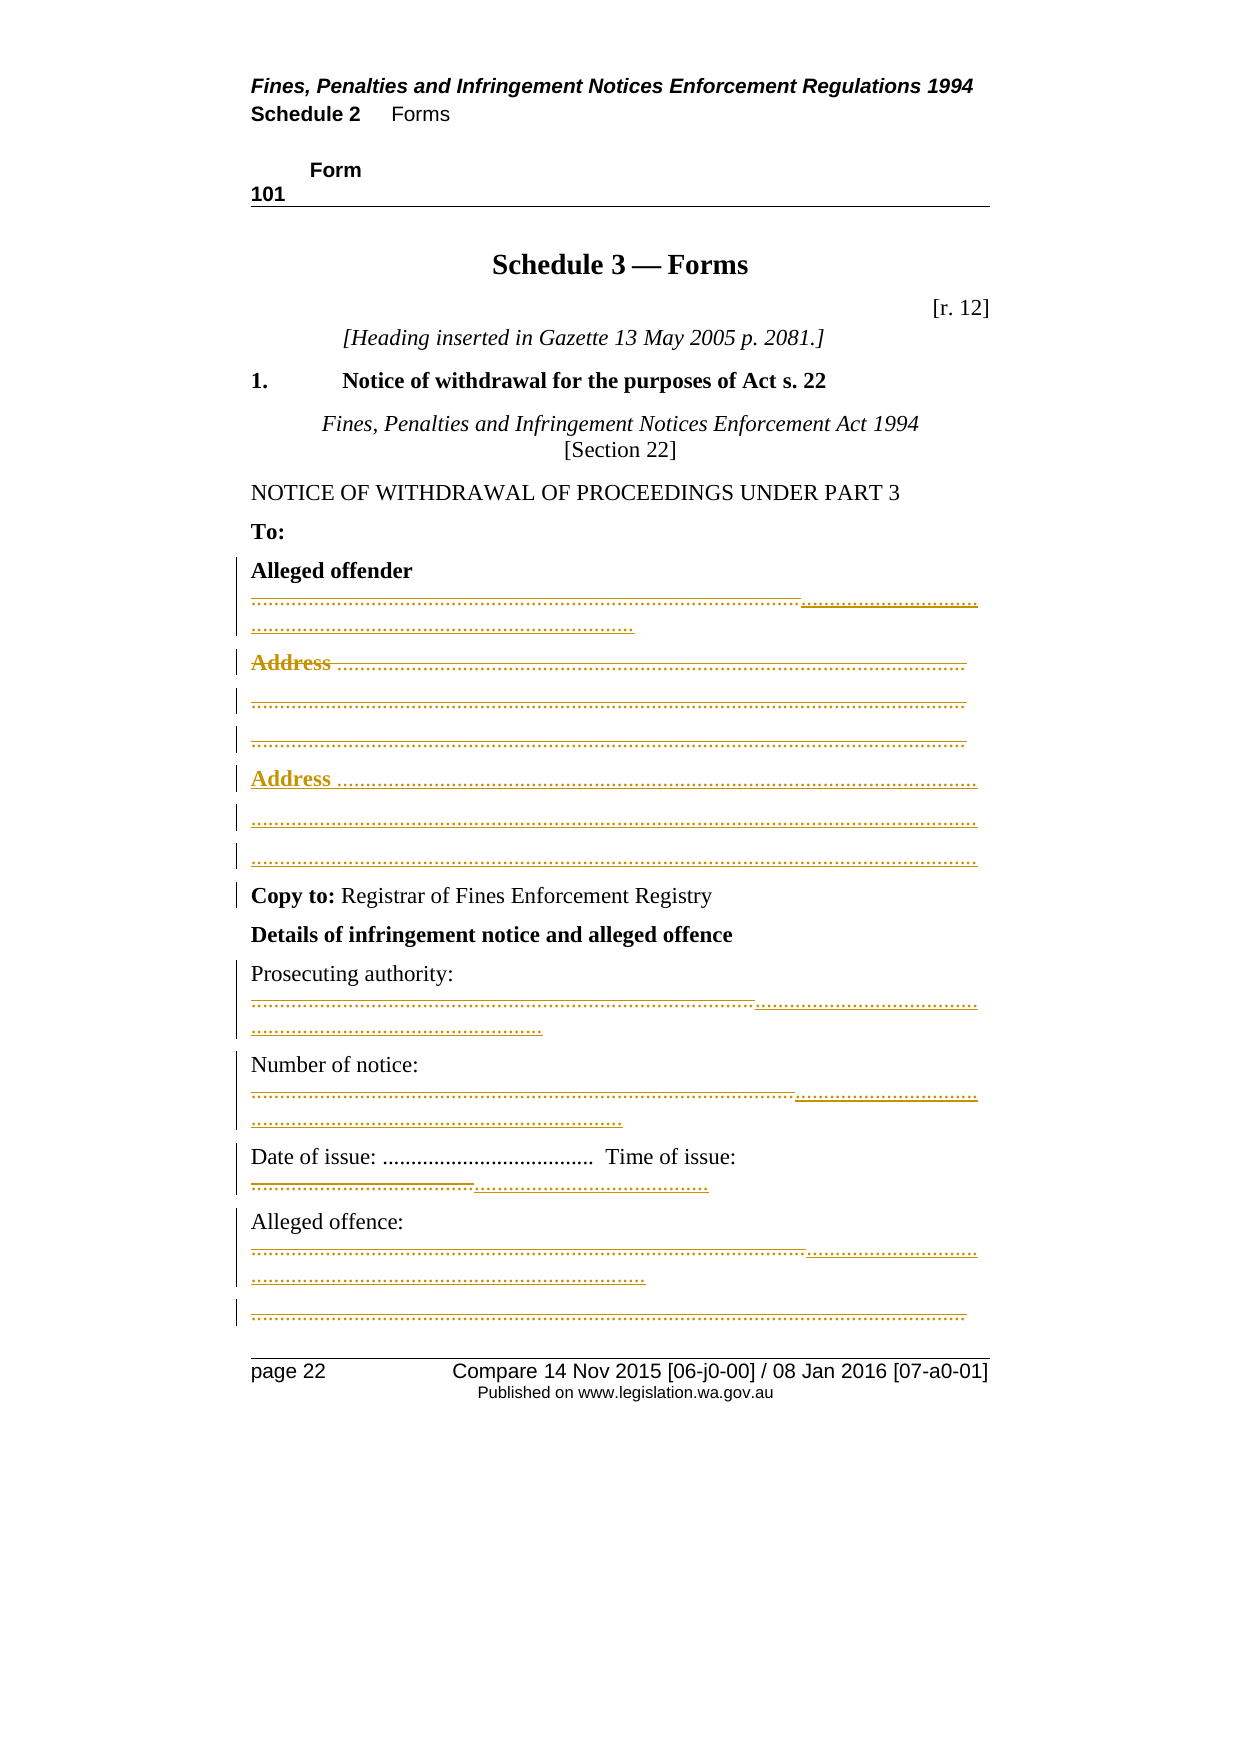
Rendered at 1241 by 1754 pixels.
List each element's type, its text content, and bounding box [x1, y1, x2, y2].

subtitle Schedule 3 — Forms [251, 247, 990, 281]
table_header NOTICE OF WITHDRAWAL OF PROCEEDINGS UNDER PART 3 [239, 467, 993, 506]
subtitle 1. Notice of withdrawal for the purposes of Act s. 22 [251, 367, 990, 393]
text Fines, Penalties and Infringement Notices Enforcement Act 1994 [251, 410, 990, 436]
text [Section 22] [251, 436, 990, 463]
table_cell Details of infringement notice and alleged offence [239, 908, 993, 947]
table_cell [239, 947, 993, 1326]
text [r. 12] [251, 293, 990, 320]
subtitle [Heading inserted in Gazette 13 May 2005 p. 2081.] [251, 324, 990, 350]
table_cell To: Alleged offender Copy to: Registrar of Fines Enforcement Registry [239, 506, 993, 908]
